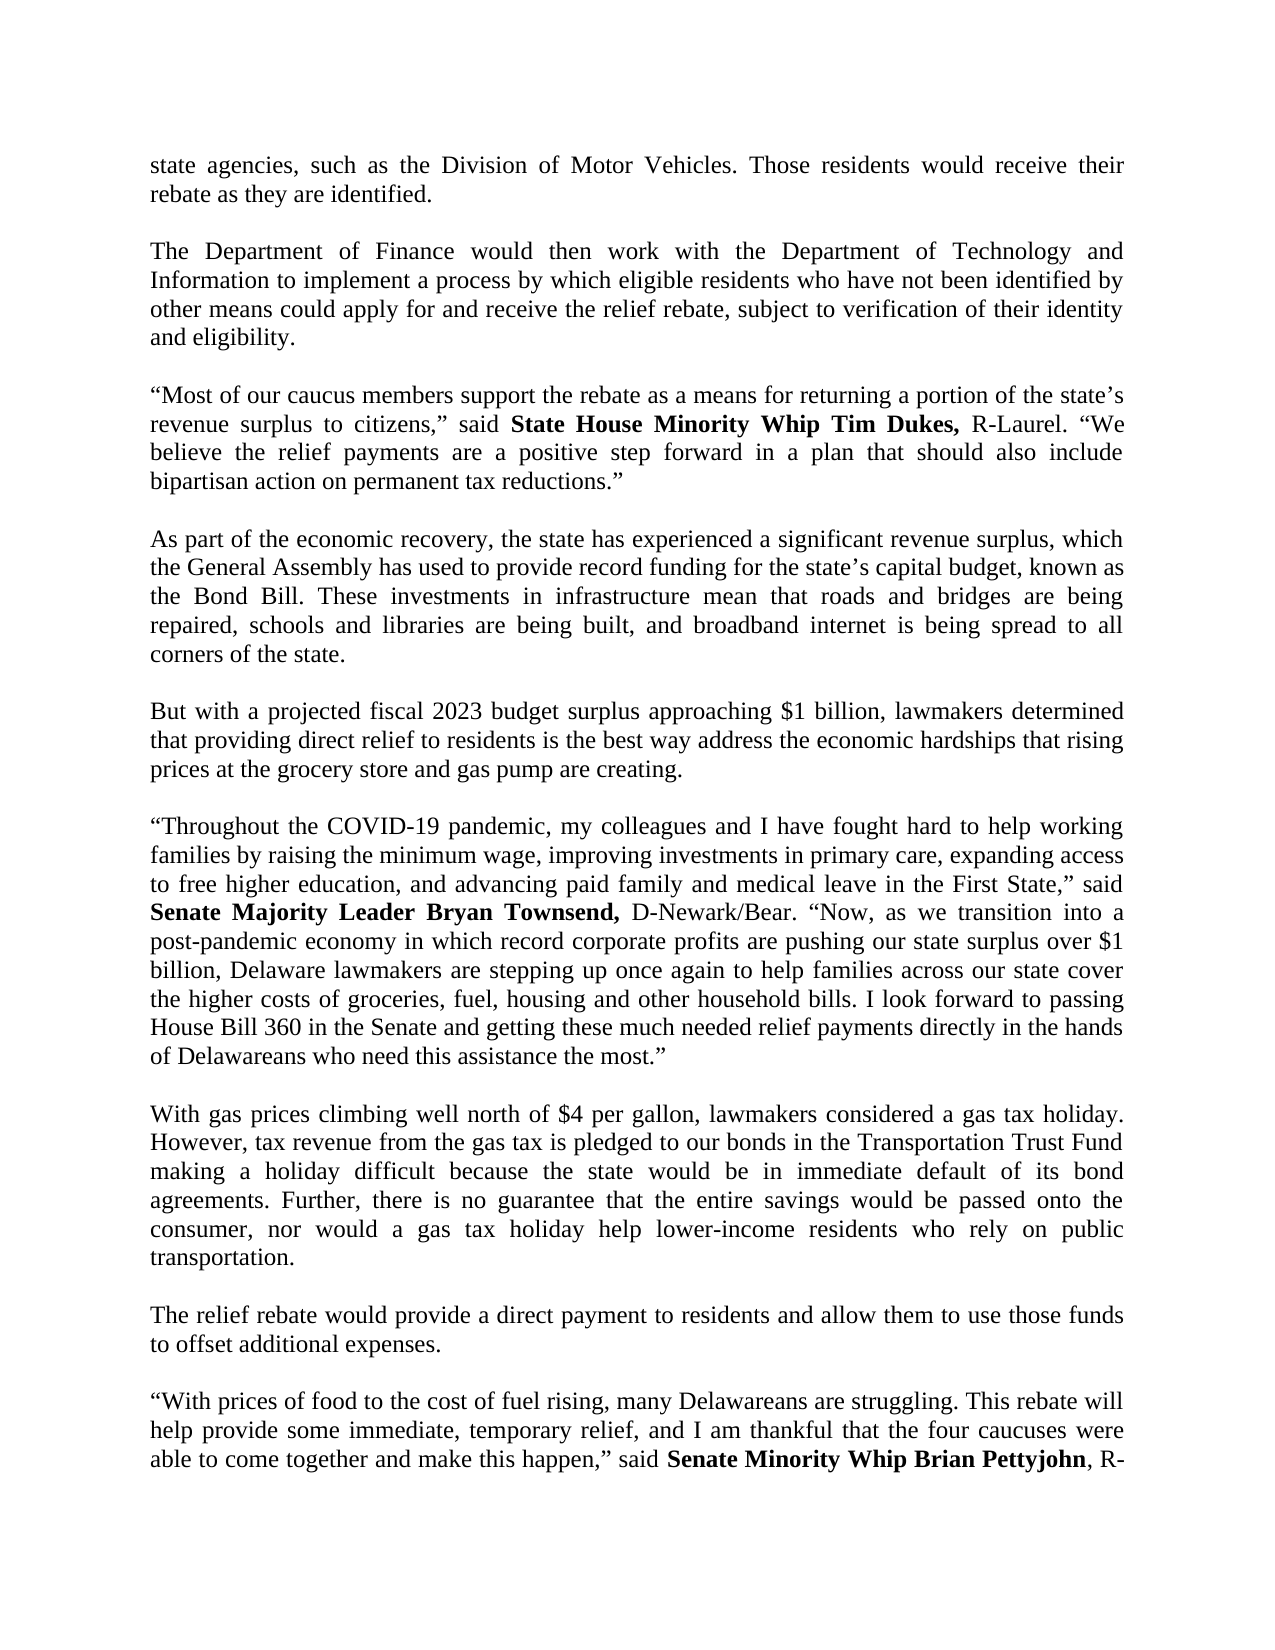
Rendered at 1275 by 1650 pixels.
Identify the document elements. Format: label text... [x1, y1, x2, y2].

text As part of the economic recovery, the state has experienced a significant revenue surplus, which the General Assembly has used to provide record funding for the state’s capital budget, known as the Bond Bill. These investments in infrastructure mean that roads and bridges are being repaired, schools and libraries are being built, and broadband internet is being spread to all corners of the state. [150, 524, 1125, 667]
text The Department of Finance would then work with the Department of Technology and Information to implement a process by which eligible residents who have not been identified by other means could apply for and receive the relief rebate, subject to verification of their identity and eligibility. [150, 236, 1125, 351]
text With gas prices climbing well north of $4 per gallon, lawmakers considered a gas tax holiday. However, tax revenue from the gas tax is pledged to our bonds in the Transportation Trust Fund making a holiday difficult because the state would be in immediate default of its bond agreements. Further, there is no guarantee that the entire savings would be passed onto the consumer, nor would a gas tax holiday help lower-income residents who rely on public transportation. [150, 1099, 1125, 1271]
text But with a projected fiscal 2023 budget surplus approaching $1 billion, lawmakers determined that providing direct relief to residents is the best way address the economic hardships that rising prices at the grocery store and gas pump are creating. [150, 696, 1125, 782]
text The relief rebate would provide a direct payment to residents and allow them to use those funds to offset additional expenses. [150, 1300, 1125, 1357]
text “Most of our caucus members support the rebate as a means for returning a portion of the state’s revenue surplus to citizens,” said State House Minority Whip Tim Dukes, R-Laurel. “We believe the relief payments are a positive step forward in a plan that should also include bipartisan action on permanent tax reductions.” [150, 380, 1125, 495]
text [150, 1386, 1125, 1472]
text “Throughout the COVID-19 pandemic, my colleagues and I have fought hard to help working families by raising the minimum wage, improving investments in primary care, expanding access to free higher education, and advancing paid family and medical leave in the First State,” said Senate Majority Leader Bryan Townsend, D-Newark/Bear. “Now, as we transition into a post-pandemic economy in which record corporate profits are pushing our state surplus over $1 billion, Delaware lawmakers are stepping up once again to help families across our state cover the higher costs of groceries, fuel, housing and other household bills. I look forward to passing House Bill 360 in the Senate and getting these much needed relief payments directly in the hands of Delawareans who need this assistance the most.” [150, 811, 1125, 1070]
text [150, 150, 1125, 207]
